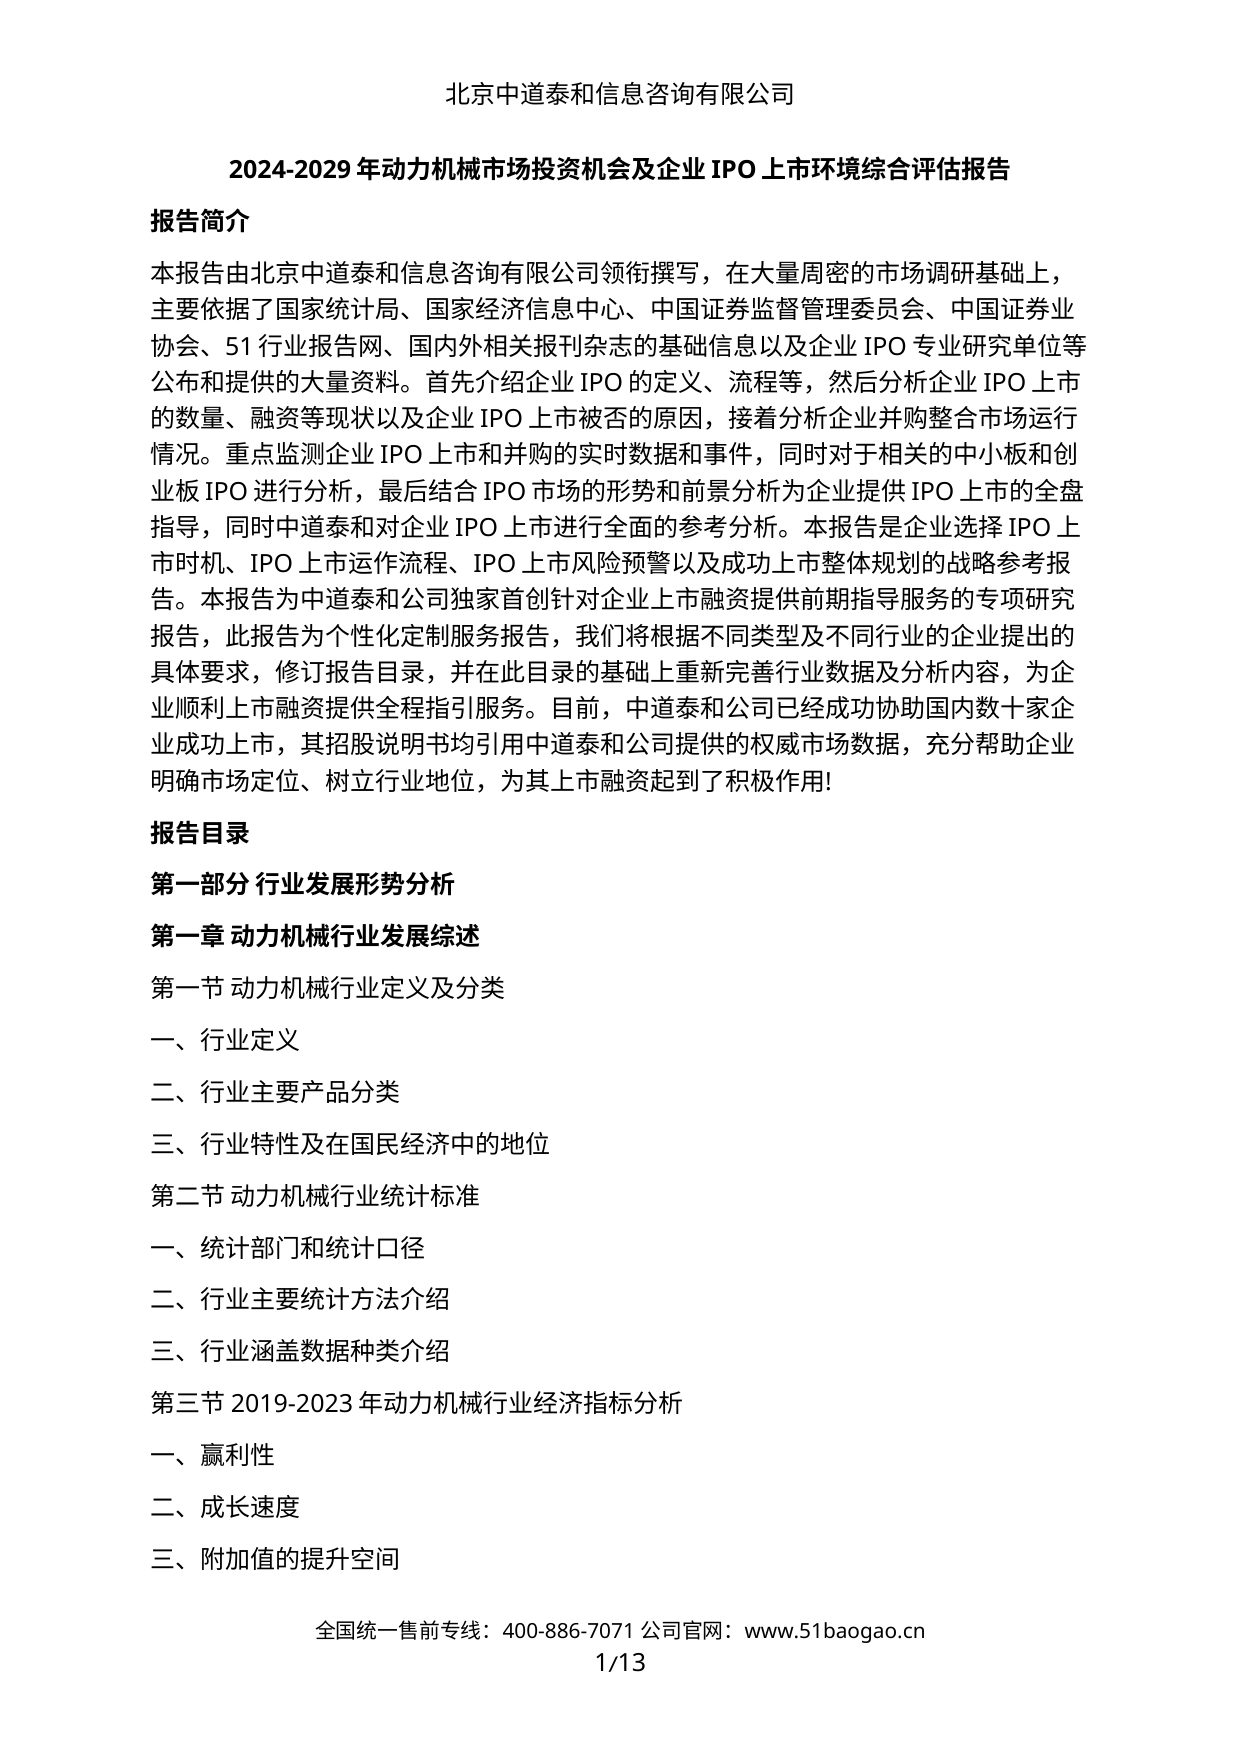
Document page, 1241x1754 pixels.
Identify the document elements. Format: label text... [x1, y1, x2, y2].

text 二、行业主要产品分类 [150, 1072, 1090, 1109]
text 报告目录 [150, 813, 1090, 849]
text 一、赢利性 [150, 1436, 1090, 1472]
text 2024-2029年动力机械市场投资机会及企业IPO上市环境综合评估报告 [150, 150, 1090, 186]
text 二、成长速度 [150, 1487, 1090, 1524]
text 三、行业涵盖数据种类介绍 [150, 1332, 1090, 1368]
text 报告简介 [150, 202, 1090, 238]
text 第一部分 行业发展形势分析 [150, 865, 1090, 901]
text 第三节 2019-2023年动力机械行业经济指标分析 [150, 1384, 1090, 1420]
text 三、附加值的提升空间 [150, 1539, 1090, 1576]
text 第一章 动力机械行业发展综述 [150, 917, 1090, 953]
text 本报告由北京中道泰和信息咨询有限公司领衔撰写，在大量周密的市场调研基础上，主要依据了国家统计局、国家经济信息中心、中国证券监督管理委员会、中国证券业协会、51行业报告网、国内外相关报刊杂志的基础信息以及企业IPO专业研究单位等公布和提供的大量资料。首先介绍企业IPO的定义、流程等，然后分析企业IPO上市的数量、融资等现状以及企业IPO上市被否的原因，接着分析企业并购整合市场运行情况。重点监测企业IPO上市和并购的实时数据和事件，同时对于相关的中小板和创业板IPO进行分析，最后结合IPO市场的形势和前景分析为企业提供IPO上市的全盘指导，同时中道泰和对企业IPO上市进行全面的参考分析。本报告是企业选择IPO上市时机、IPO上市运作流程、IPO上市风险预警以及成功上市整体规划的战略参考报告。本报告为中道泰和公司独家首创针对企业上市融资提供前期指导服务的专项研究报告，此报告为个性化定制服务报告，我们将根据不同类型及不同行业的企业提出的具体要求，修订报告目录，并在此目录的基础上重新完善行业数据及分析内容，为企业顺利上市融资提供全程指引服务。目前，中道泰和公司已经成功协助国内数十家企业成功上市，其招股说明书均引用中道泰和公司提供的权威市场数据，充分帮助企业明确市场定位、树立行业地位，为其上市融资起到了积极作用! [150, 254, 1090, 797]
text 一、行业定义 [150, 1021, 1090, 1057]
text 第二节 动力机械行业统计标准 [150, 1176, 1090, 1212]
text 三、行业特性及在国民经济中的地位 [150, 1124, 1090, 1161]
text 一、统计部门和统计口径 [150, 1228, 1090, 1264]
text 第一节 动力机械行业定义及分类 [150, 969, 1090, 1005]
text 二、行业主要统计方法介绍 [150, 1280, 1090, 1316]
